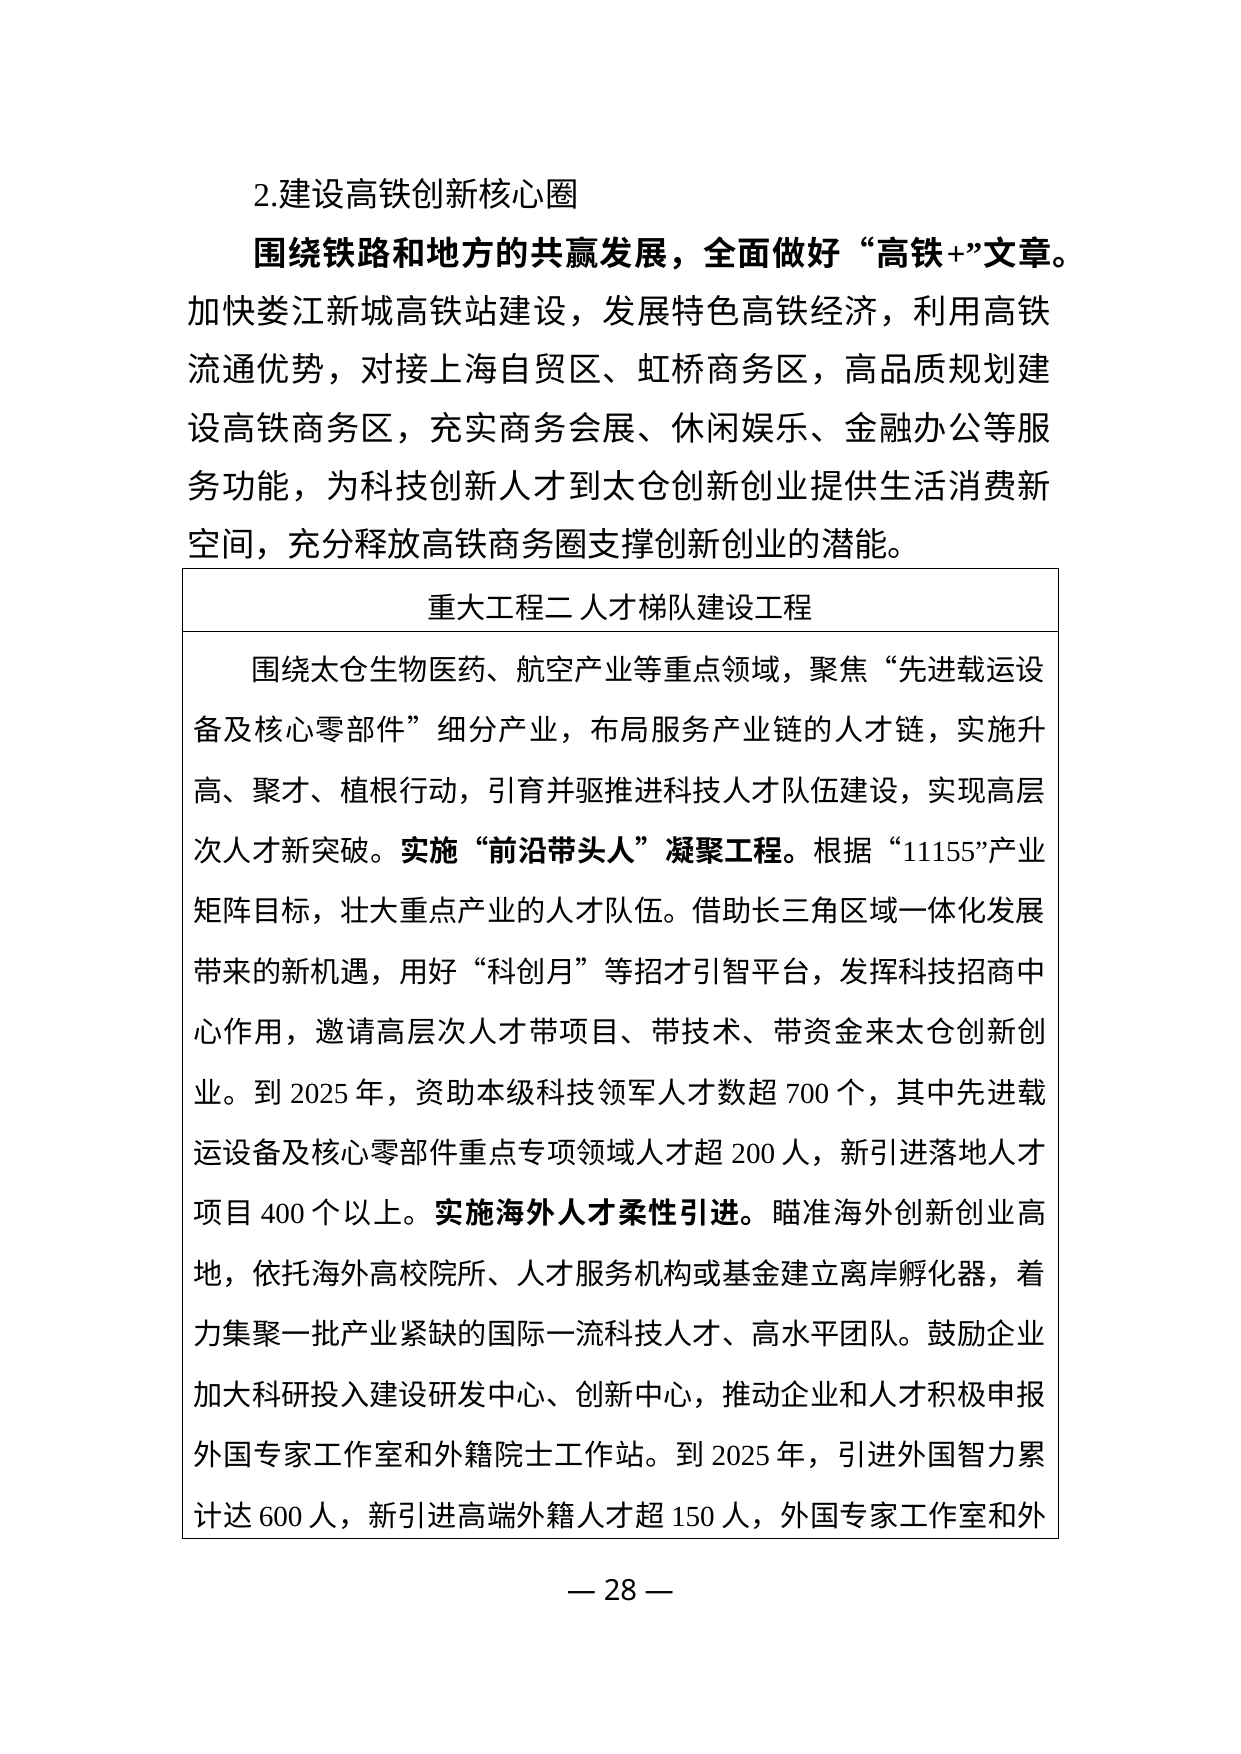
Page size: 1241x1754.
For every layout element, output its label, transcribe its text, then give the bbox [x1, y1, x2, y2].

text 2.建设高铁创新核心圈 [187, 160, 1053, 218]
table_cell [183, 632, 1058, 1538]
table_header 重大工程二 人才梯队建设工程 [183, 569, 1058, 631]
text 围绕铁路和地方的共赢发展，全面做好“高铁+”文章。加快娄江新城高铁站建设，发展特色高铁经济，利用高铁流通优势，对接上海自贸区、虹桥商务区，高品质规划建设高铁商务区，充实商务会展、休闲娱乐、金融办公等服务功能，为科技创新人才到太仓创新创业提供生活消费新空间，充分释放高铁商务圈支撑创新创业的潜能。 [187, 218, 1053, 568]
